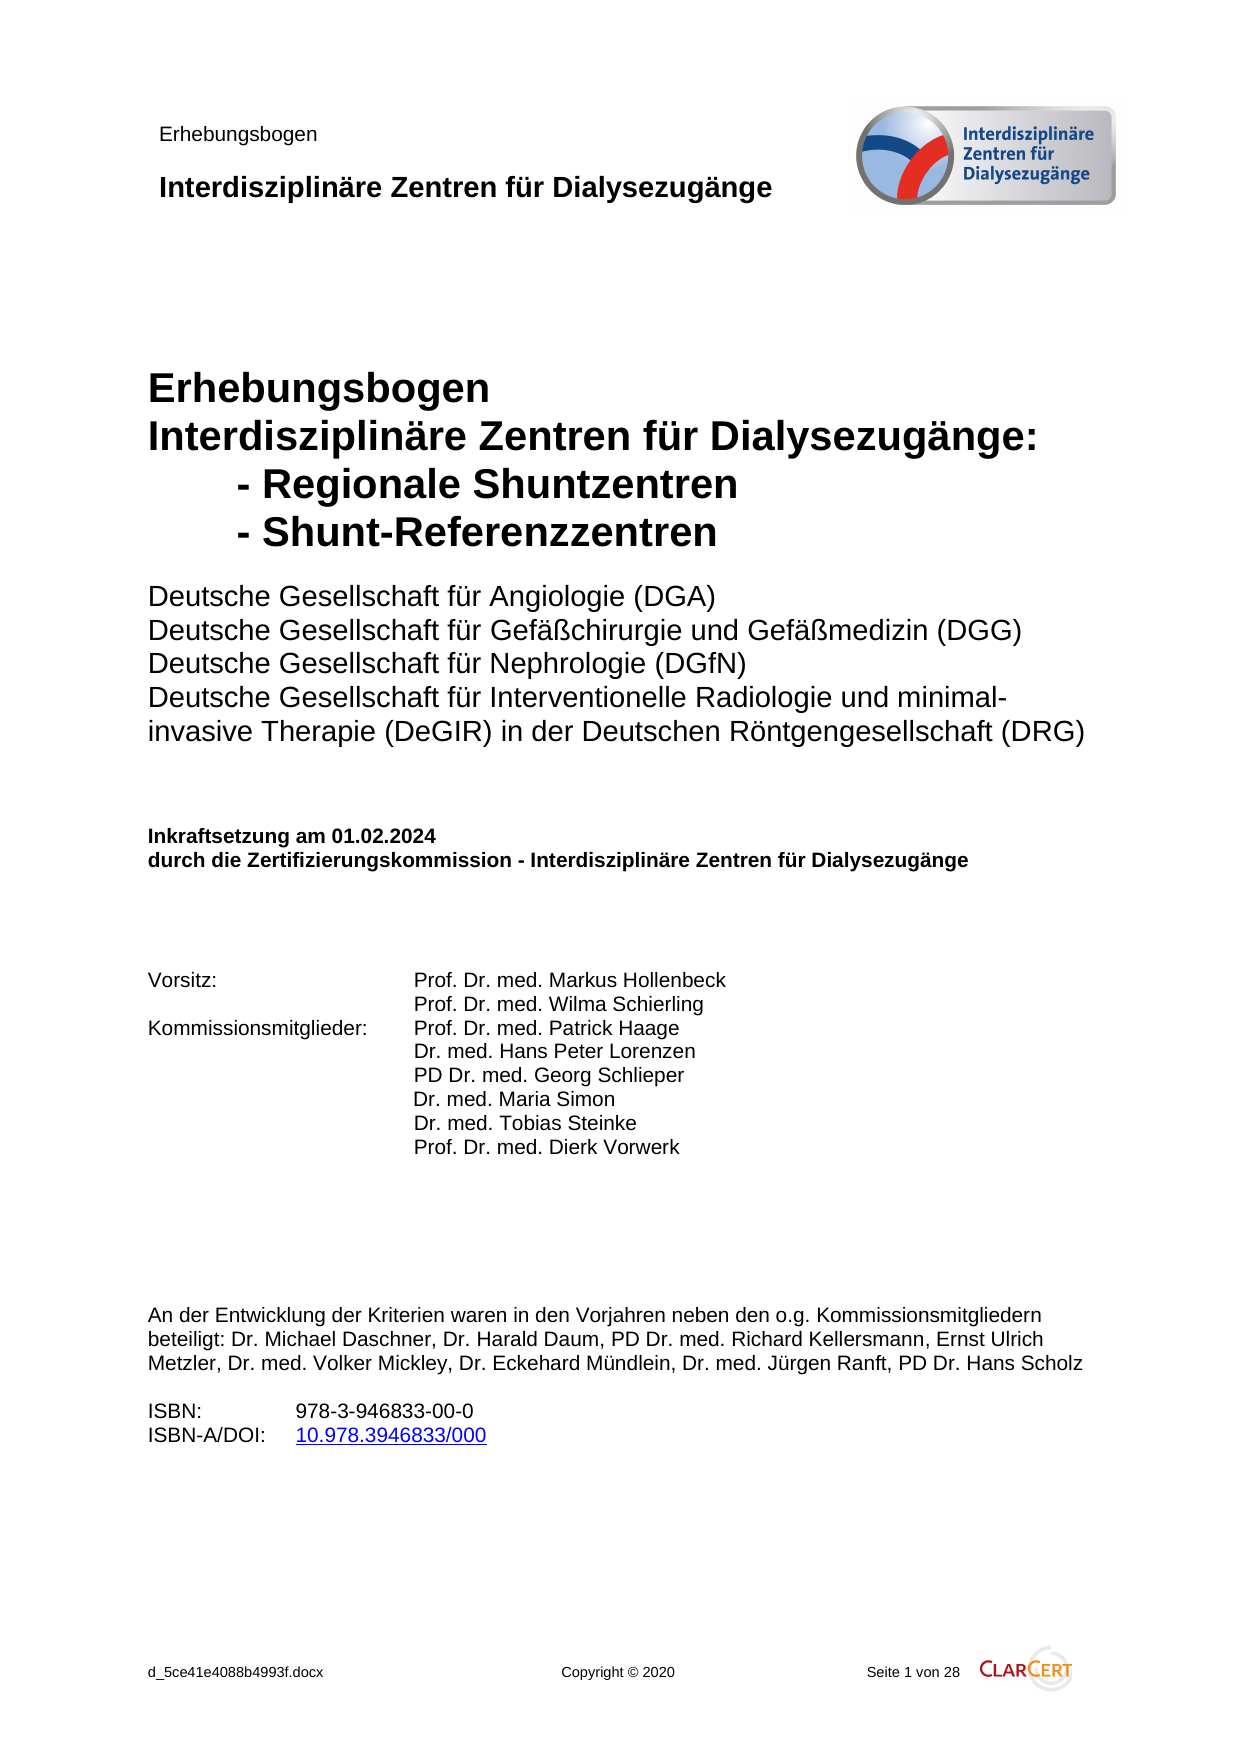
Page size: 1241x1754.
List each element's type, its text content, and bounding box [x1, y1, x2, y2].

text Dr. med. Tobias Steinke [148, 1111, 1092, 1135]
text Kommissionsmitglieder: Prof. Dr. med. Patrick Haage [148, 1015, 1092, 1039]
text Prof. Dr. med. Wilma Schierling [148, 991, 1092, 1015]
picture [848, 97, 1124, 214]
text Deutsche Gesellschaft für Interventionelle Radiologie und minimal-invasive Therapie (DeGIR) in der Deutschen Röntgengesellschaft (DRG) [148, 680, 1092, 747]
text Dr. med. Maria Simon [148, 1087, 1092, 1111]
text ISBN-A/DOI: 10.978.3946833/000 [148, 1423, 1092, 1447]
text - Regionale Shuntzentren [236, 459, 1092, 507]
text Deutsche Gesellschaft für Nephrologie (DGfN) [148, 646, 1092, 680]
text Dr. med. Hans Peter Lorenzen [148, 1039, 1092, 1063]
text PD Dr. med. Georg Schlieper [148, 1063, 1092, 1087]
picture [978, 1644, 1073, 1692]
text Inkraftsetzung am 01.02.2024 durch die Zertifizierungskommission - Interdisziplinäre Zentren für Dialysezugänge [148, 824, 1092, 872]
text Deutsche Gesellschaft für Gefäßchirurgie und Gefäßmedizin (DGG) [148, 613, 1092, 646]
text - Shunt-Referenzzentren [236, 507, 1092, 555]
text Vorsitz: Prof. Dr. med. Markus Hollenbeck [148, 967, 1092, 991]
text ISBN: 978-3-946833-00-0 [148, 1399, 1092, 1423]
text Erhebungsbogen Interdisziplinäre Zentren für Dialysezugänge: [148, 364, 1092, 459]
text Deutsche Gesellschaft für Angiologie (DGA) [148, 579, 1092, 613]
text An der Entwicklung der Kriterien waren in den Vorjahren neben den o.g. Kommissionsmitgliedern beteiligt: Dr. Michael Daschner, Dr. Harald Daum, PD Dr. med. Richard Kellersmann, Ernst Ulrich Metzler, Dr. med. Volker Mickley, Dr. Eckehard Mündlein, Dr. med. Jürgen Ranft, PD Dr. Hans Scholz [148, 1303, 1092, 1375]
text Prof. Dr. med. Dierk Vorwerk [148, 1135, 1092, 1159]
